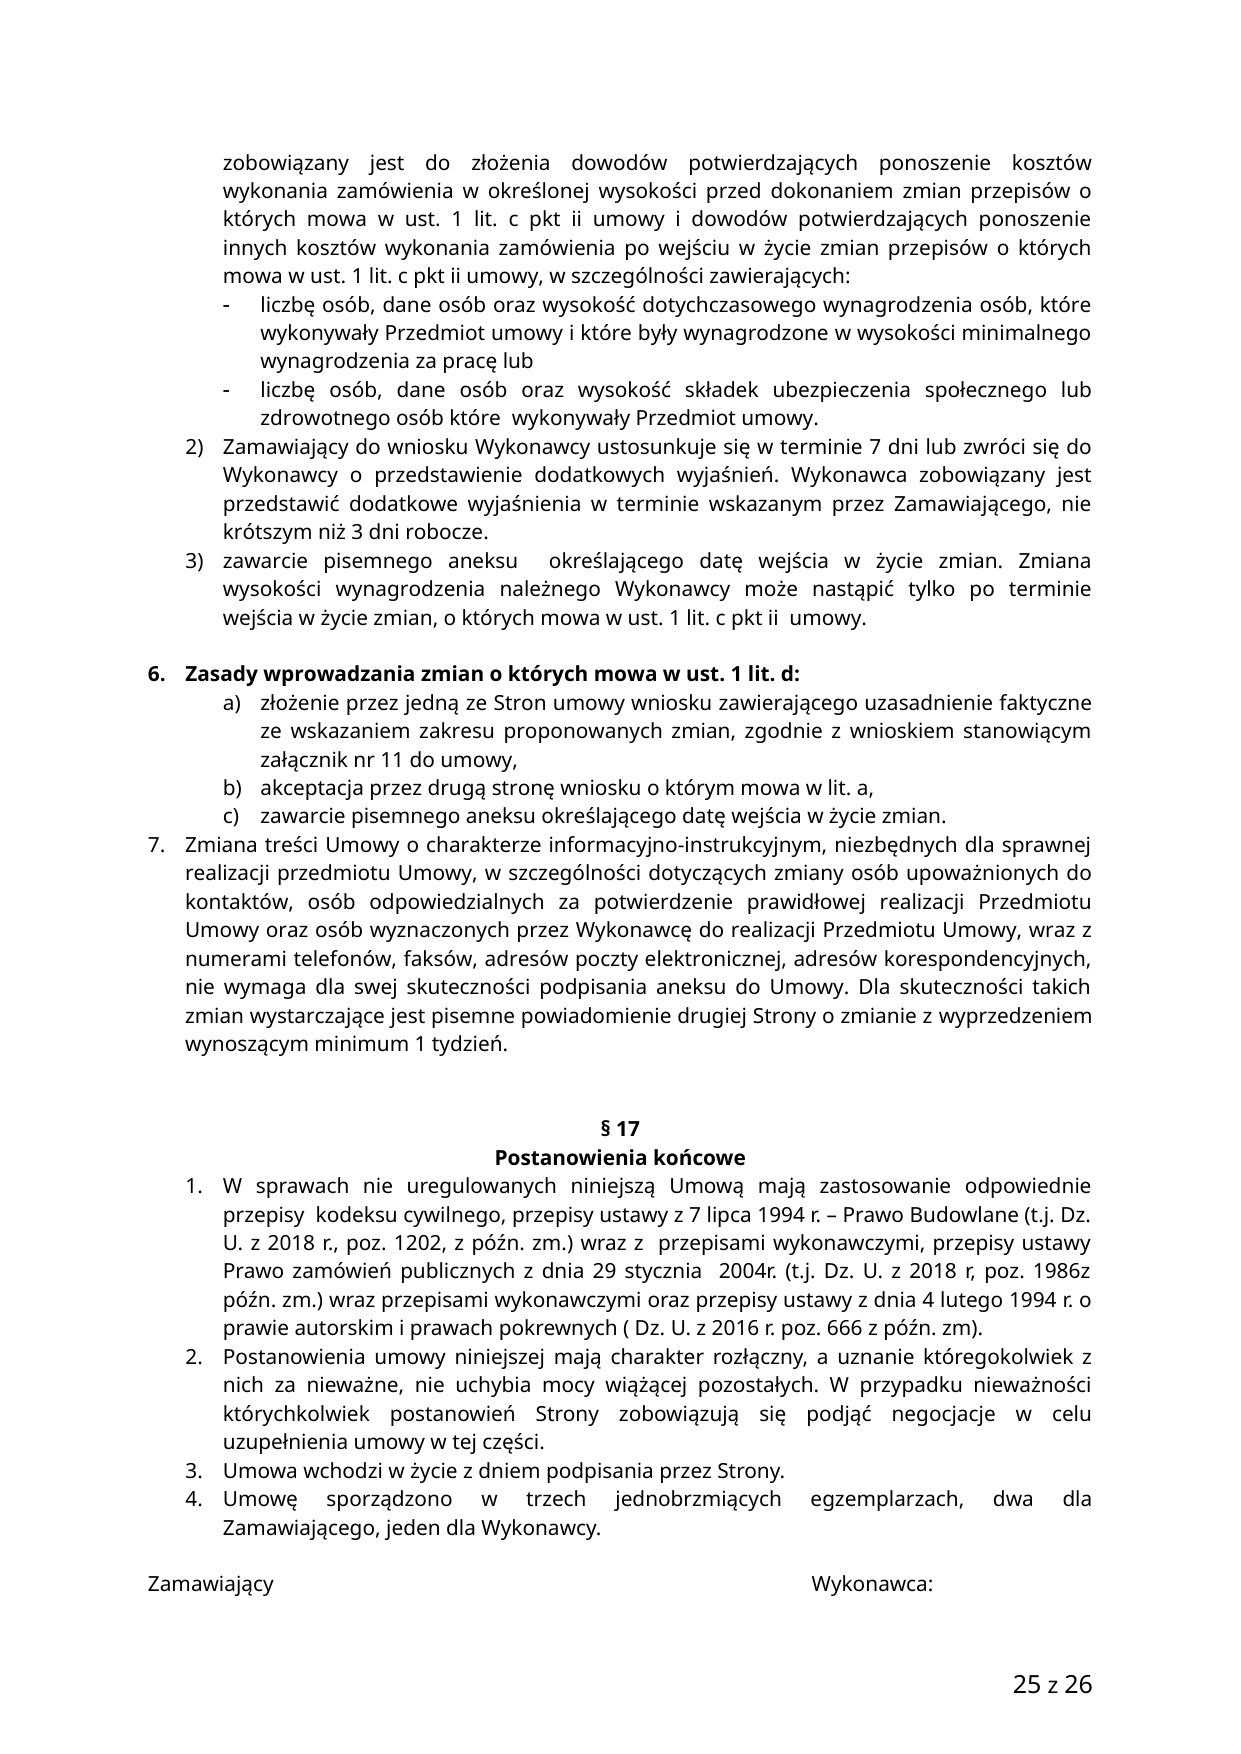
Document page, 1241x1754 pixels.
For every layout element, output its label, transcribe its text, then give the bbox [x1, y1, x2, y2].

list Postanowienia umowy niniejszej mają charakter rozłączny, a uznanie któregokolwiek z nich za nieważne, nie uchybia mocy wiążącej pozostałych. W przypadku nieważności którychkolwiek postanowień Strony zobowiązują się podjąć negocjacje w celu uzupełnienia umowy w tej części. [185, 1342, 1093, 1456]
list Umowa wchodzi w życie z dniem podpisania przez Strony. [185, 1456, 1093, 1484]
list akceptacja przez drugą stronę wniosku o którym mowa w lit. a, [223, 773, 1093, 802]
text Postanowienia końcowe [148, 1143, 1093, 1171]
text Zamawiający Wykonawca: [148, 1569, 1093, 1598]
list Zmiana treści Umowy o charakterze informacyjno-instrukcyjnym, niezbędnych dla sprawnej realizacji przedmiotu Umowy, w szczególności dotyczących zmiany osób upoważnionych do kontaktów, osób odpowiedzialnych za potwierdzenie prawidłowej realizacji Przedmiotu Umowy oraz osób wyznaczonych przez Wykonawcę do realizacji Przedmiotu Umowy, wraz z numerami telefonów, faksów, adresów poczty elektronicznej, adresów korespondencyjnych, nie wymaga dla swej skuteczności podpisania aneksu do Umowy. Dla skuteczności takich zmian wystarczające jest pisemne powiadomienie drugiej Strony o zmianie z wyprzedzeniem wynoszącym minimum 1 tydzień. [148, 830, 1093, 1058]
list liczbę osób, dane osób oraz wysokość składek ubezpieczenia społecznego lub zdrowotnego osób które wykonywały Przedmiot umowy. [223, 375, 1093, 432]
list Zasady wprowadzania zmian o których mowa w ust. 1 lit. d: [148, 659, 1093, 688]
list złożenie przez jedną ze Stron umowy wniosku zawierającego uzasadnienie faktyczne ze wskazaniem zakresu proponowanych zmian, zgodnie z wnioskiem stanowiącym załącznik nr 11 do umowy, [223, 688, 1093, 773]
list zawarcie pisemnego aneksu określającego datę wejścia w życie zmian. [223, 802, 1093, 830]
list liczbę osób, dane osób oraz wysokość dotychczasowego wynagrodzenia osób, które wykonywały Przedmiot umowy i które były wynagrodzone w wysokości minimalnego wynagrodzenia za pracę lub [223, 290, 1093, 375]
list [185, 148, 1093, 290]
list zawarcie pisemnego aneksu określającego datę wejścia w życie zmian. Zmiana wysokości wynagrodzenia należnego Wykonawcy może nastąpić tylko po terminie wejścia w życie zmian, o których mowa w ust. 1 lit. c pkt ii umowy. [185, 546, 1093, 631]
list W sprawach nie uregulowanych niniejszą Umową mają zastosowanie odpowiednie przepisy kodeksu cywilnego, przepisy ustawy z 7 lipca 1994 r. – Prawo Budowlane (t.j. Dz. U. z 2018 r., poz. 1202, z późn. zm.) wraz z przepisami wykonawczymi, przepisy ustawy Prawo zamówień publicznych z dnia 29 stycznia 2004r. (t.j. Dz. U. z 2018 r, poz. 1986z późn. zm.) wraz przepisami wykonawczymi oraz przepisy ustawy z dnia 4 lutego 1994 r. o prawie autorskim i prawach pokrewnych ( Dz. U. z 2016 r. poz. 666 z późn. zm). [185, 1171, 1093, 1342]
list Umowę sporządzono w trzech jednobrzmiących egzemplarzach, dwa dla Zamawiającego, jeden dla Wykonawcy. [185, 1484, 1093, 1541]
text § 17 [148, 1114, 1093, 1143]
